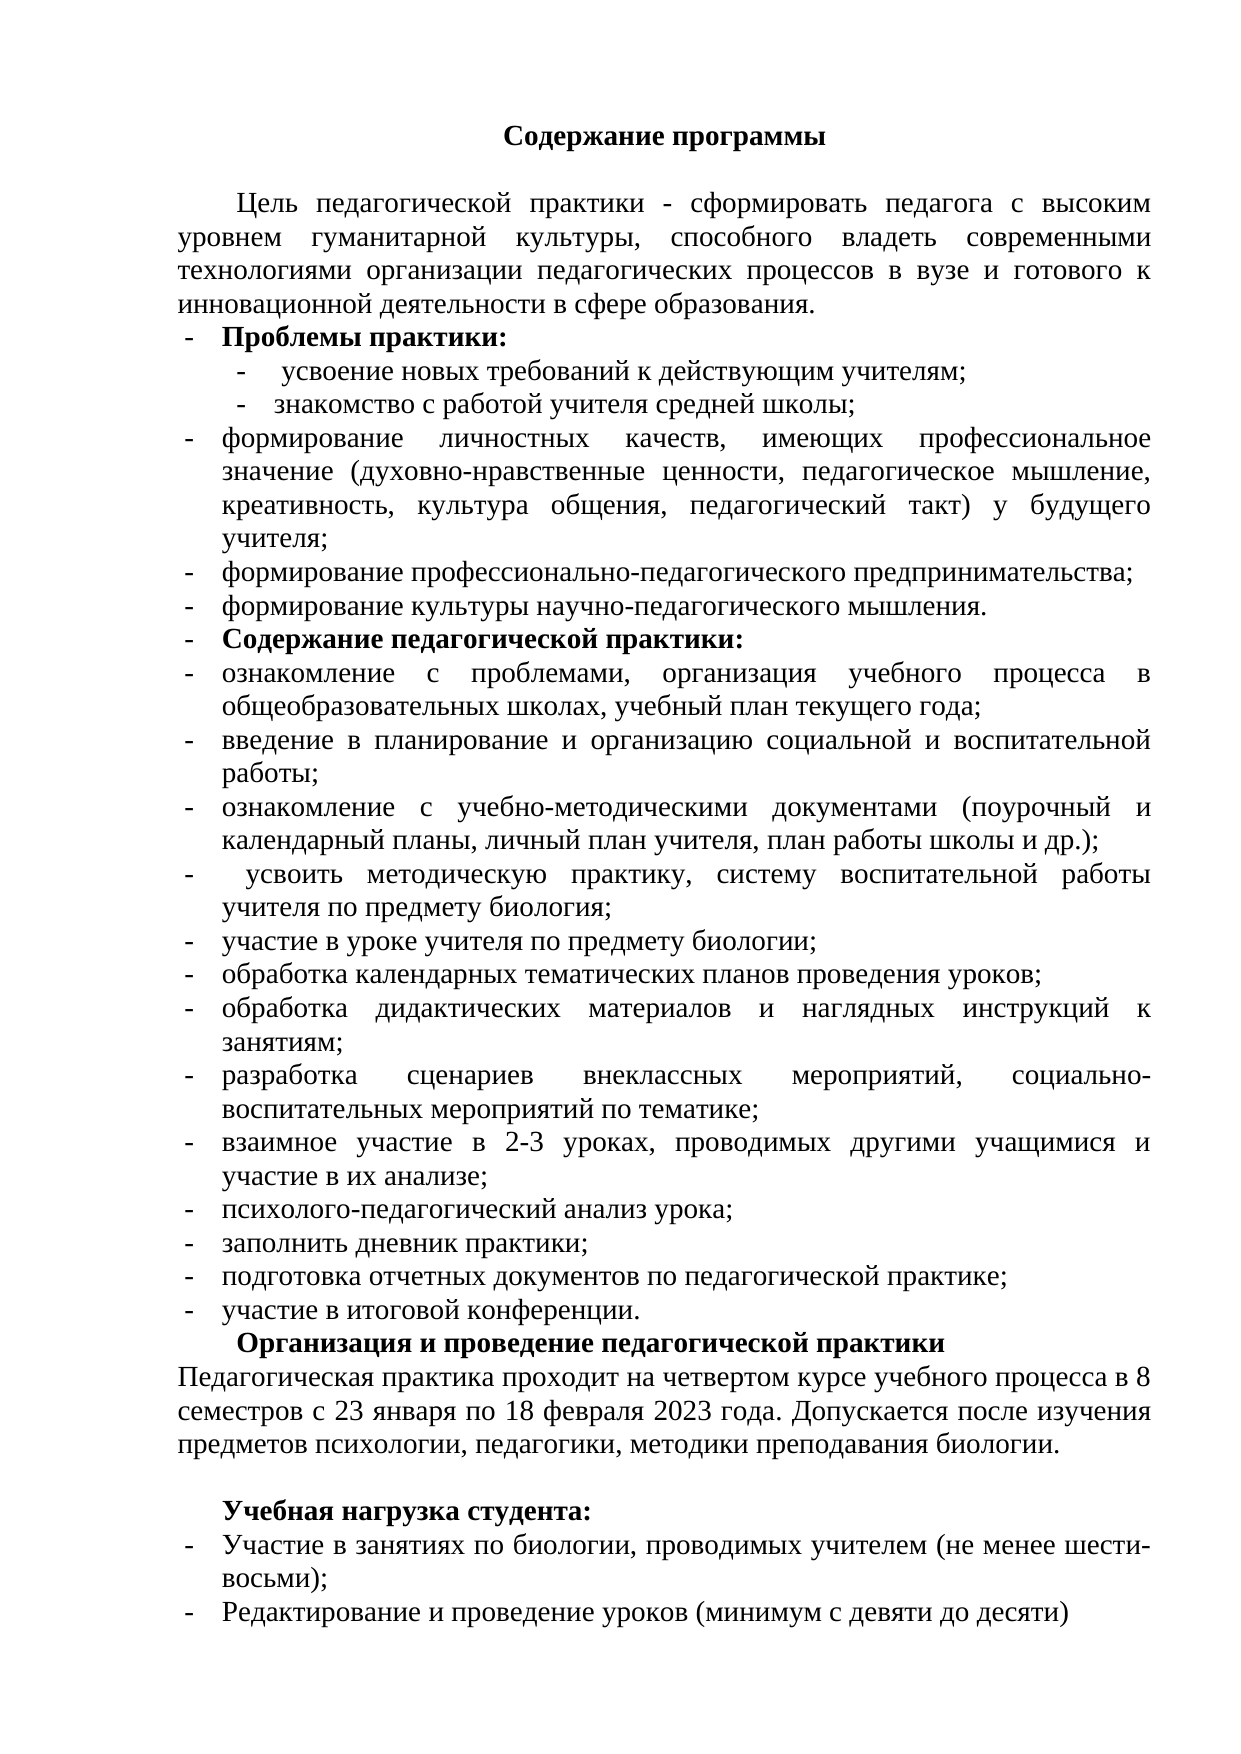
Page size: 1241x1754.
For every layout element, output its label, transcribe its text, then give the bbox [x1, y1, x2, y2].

list знакомство с работой учителя средней школы; [236, 386, 1152, 420]
list Проблемы практики: [184, 319, 1152, 353]
list участие в уроке учителя по предмету биологии; [184, 923, 1152, 957]
list заполнить дневник практики; [184, 1225, 1152, 1258]
list формирование культуры научно-педагогического мышления. [184, 588, 1152, 621]
text Педагогическая практика проходит на четвертом курсе учебного процесса в 8 семестров с 23 января по 18 февраля 2023 года. Допускается после изучения предметов психологии, педагогики, методики преподавания биологии. [177, 1359, 1152, 1460]
list подготовка отчетных документов по педагогической практике; [184, 1258, 1152, 1292]
list введение в планирование и организацию социальной и воспитательной работы; [184, 722, 1152, 789]
text Учебная нагрузка студента: [222, 1493, 1152, 1527]
list психолого-педагогический анализ урока; [184, 1191, 1152, 1225]
list Участие в занятиях по биологии, проводимых учителем (не менее шести-восьми); [184, 1527, 1152, 1594]
list усвоить методическую практику, систему воспитательной работы учителя по предмету биология; [184, 856, 1152, 923]
list ознакомление с учебно-методическими документами (поурочный и календарный планы, личный план учителя, план работы школы и др.); [184, 789, 1152, 856]
list формирование профессионально-педагогического предпринимательства; [184, 554, 1152, 588]
list усвоение новых требований к действующим учителям; [236, 353, 1152, 386]
text Организация и проведение педагогической практики [177, 1326, 1152, 1359]
list ознакомление с проблемами, организация учебного процесса в общеобразовательных школах, учебный план текущего года; [184, 655, 1152, 722]
list взаимное участие в 2-3 уроках, проводимых другими учащимися и участие в их анализе; [184, 1124, 1152, 1191]
list формирование личностных качеств, имеющих профессиональное значение (духовно-нравственные ценности, педагогическое мышление, креативность, культура общения, педагогический такт) у будущего учителя; [184, 420, 1152, 554]
text Содержание программы [177, 118, 1152, 152]
list участие в итоговой конференции. [184, 1292, 1152, 1326]
list Содержание педагогической практики: [184, 621, 1152, 655]
text Цель педагогической практики - сформировать педагога с высоким уровнем гуманитарной культуры, способного владеть современными технологиями организации педагогических процессов в вузе и готового к инновационной деятельности в сфере образования. [177, 185, 1152, 319]
list разработка сценариев внеклассных мероприятий, социально-воспитательных мероприятий по тематике; [184, 1057, 1152, 1124]
list Редактирование и проведение уроков (минимум с девяти до десяти) [184, 1594, 1152, 1627]
list обработка календарных тематических планов проведения уроков; [184, 957, 1152, 990]
list обработка дидактических материалов и наглядных инструкций к занятиям; [184, 990, 1152, 1057]
